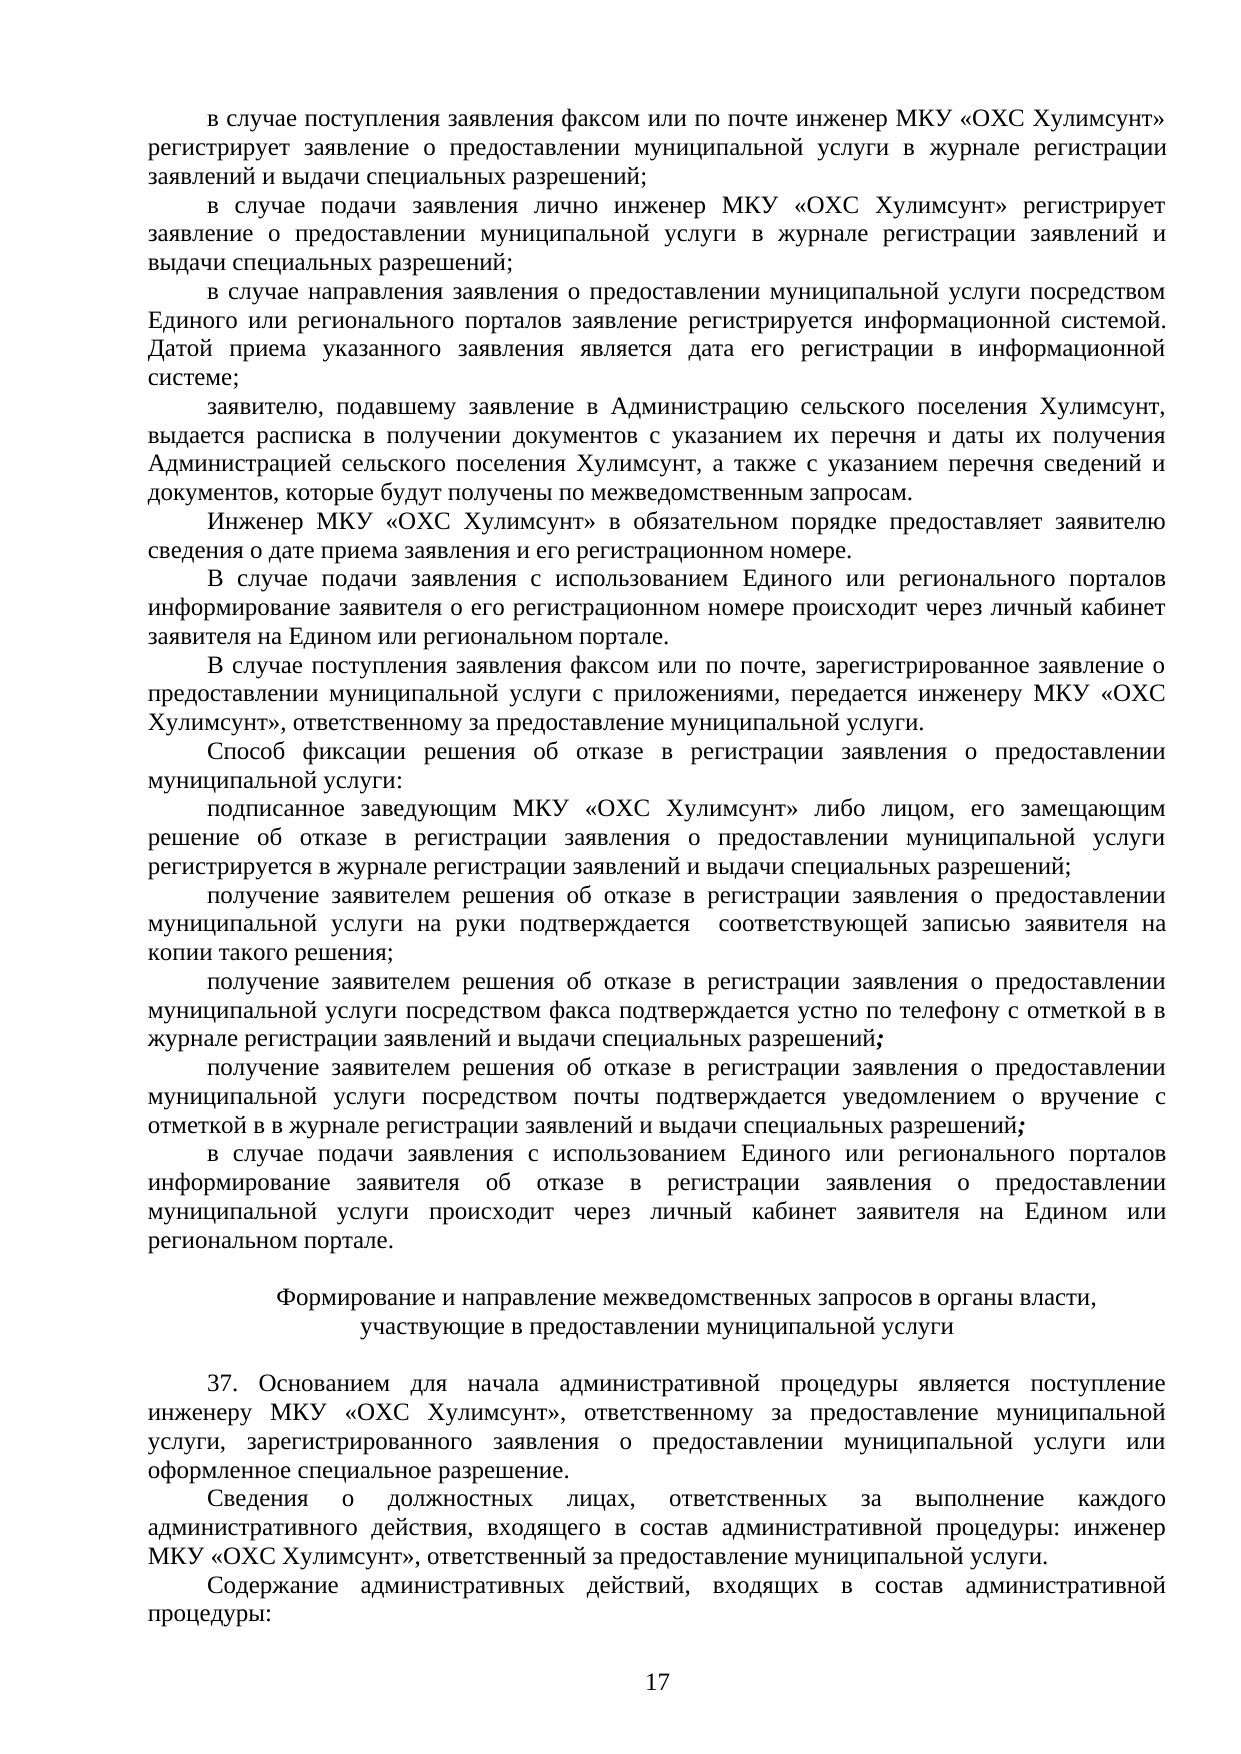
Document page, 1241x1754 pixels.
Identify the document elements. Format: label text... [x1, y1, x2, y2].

text Формирование и направление межведомственных запросов в органы власти, участвующие в предоставлении муниципальной услуги [148, 1282, 1167, 1340]
text в случае подачи заявления лично инженер МКУ «ОХС Хулимсунт» регистрирует заявление о предоставлении муниципальной услуги в журнале регистрации заявлений и выдачи специальных разрешений; [148, 190, 1167, 276]
text В случае подачи заявления с использованием Единого или регионального порталов информирование заявителя о его регистрационном номере происходит через личный кабинет заявителя на Едином или региональном портале. [148, 563, 1167, 650]
text заявителю, подавшему заявление в Администрацию сельского поселения Хулимсунт, выдается расписка в получении документов с указанием их перечня и даты их получения Администрацией сельского поселения Хулимсунт, а также с указанием перечня сведений и документов, которые будут получены по межведомственным запросам. [148, 391, 1167, 506]
text получение заявителем решения об отказе в регистрации заявления о предоставлении муниципальной услуги посредством почты подтверждается уведомлением о вручение с отметкой в в журнале регистрации заявлений и выдачи специальных разрешений; [148, 1052, 1167, 1138]
text Способ фиксации решения об отказе в регистрации заявления о предоставлении муниципальной услуги: [148, 736, 1167, 793]
text Инженер МКУ «ОХС Хулимсунт» в обязательном порядке предоставляет заявителю сведения о дате приема заявления и его регистрационном номере. [148, 506, 1167, 563]
text Содержание административных действий, входящих в состав административной процедуры: [148, 1570, 1167, 1627]
text в случае подачи заявления с использованием Единого или регионального порталов информирование заявителя об отказе в регистрации заявления о предоставлении муниципальной услуги происходит через личный кабинет заявителя на Едином или региональном портале. [148, 1138, 1167, 1253]
text получение заявителем решения об отказе в регистрации заявления о предоставлении муниципальной услуги посредством факса подтверждается устно по телефону с отметкой в в журнале регистрации заявлений и выдачи специальных разрешений; [148, 966, 1167, 1052]
text в случае направления заявления о предоставлении муниципальной услуги посредством Единого или регионального порталов заявление регистрируется информационной системой. Датой приема указанного заявления является дата его регистрации в информационной системе; [148, 276, 1167, 391]
text получение заявителем решения об отказе в регистрации заявления о предоставлении муниципальной услуги на руки подтверждается соответствующей записью заявителя на копии такого решения; [148, 880, 1167, 966]
text подписанное заведующим МКУ «ОХС Хулимсунт» либо лицом, его замещающим решение об отказе в регистрации заявления о предоставлении муниципальной услуги регистрируется в журнале регистрации заявлений и выдачи специальных разрешений; [148, 793, 1167, 880]
text в случае поступления заявления факсом или по почте инженер МКУ «ОХС Хулимсунт» регистрирует заявление о предоставлении муниципальной услуги в журнале регистрации заявлений и выдачи специальных разрешений; [148, 103, 1167, 190]
text Сведения о должностных лицах, ответственных за выполнение каждого административного действия, входящего в состав административной процедуры: инженер МКУ «ОХС Хулимсунт», ответственный за предоставление муниципальной услуги. [148, 1483, 1167, 1570]
text В случае поступления заявления факсом или по почте, зарегистрированное заявление о предоставлении муниципальной услуги с приложениями, передается инженеру МКУ «ОХС Хулимсунт», ответственному за предоставление муниципальной услуги. [148, 650, 1167, 736]
text 37. Основанием для начала административной процедуры является поступление инженеру МКУ «ОХС Хулимсунт», ответственному за предоставление муниципальной услуги, зарегистрированного заявления о предоставлении муниципальной услуги или оформленное специальное разрешение. [148, 1368, 1167, 1483]
